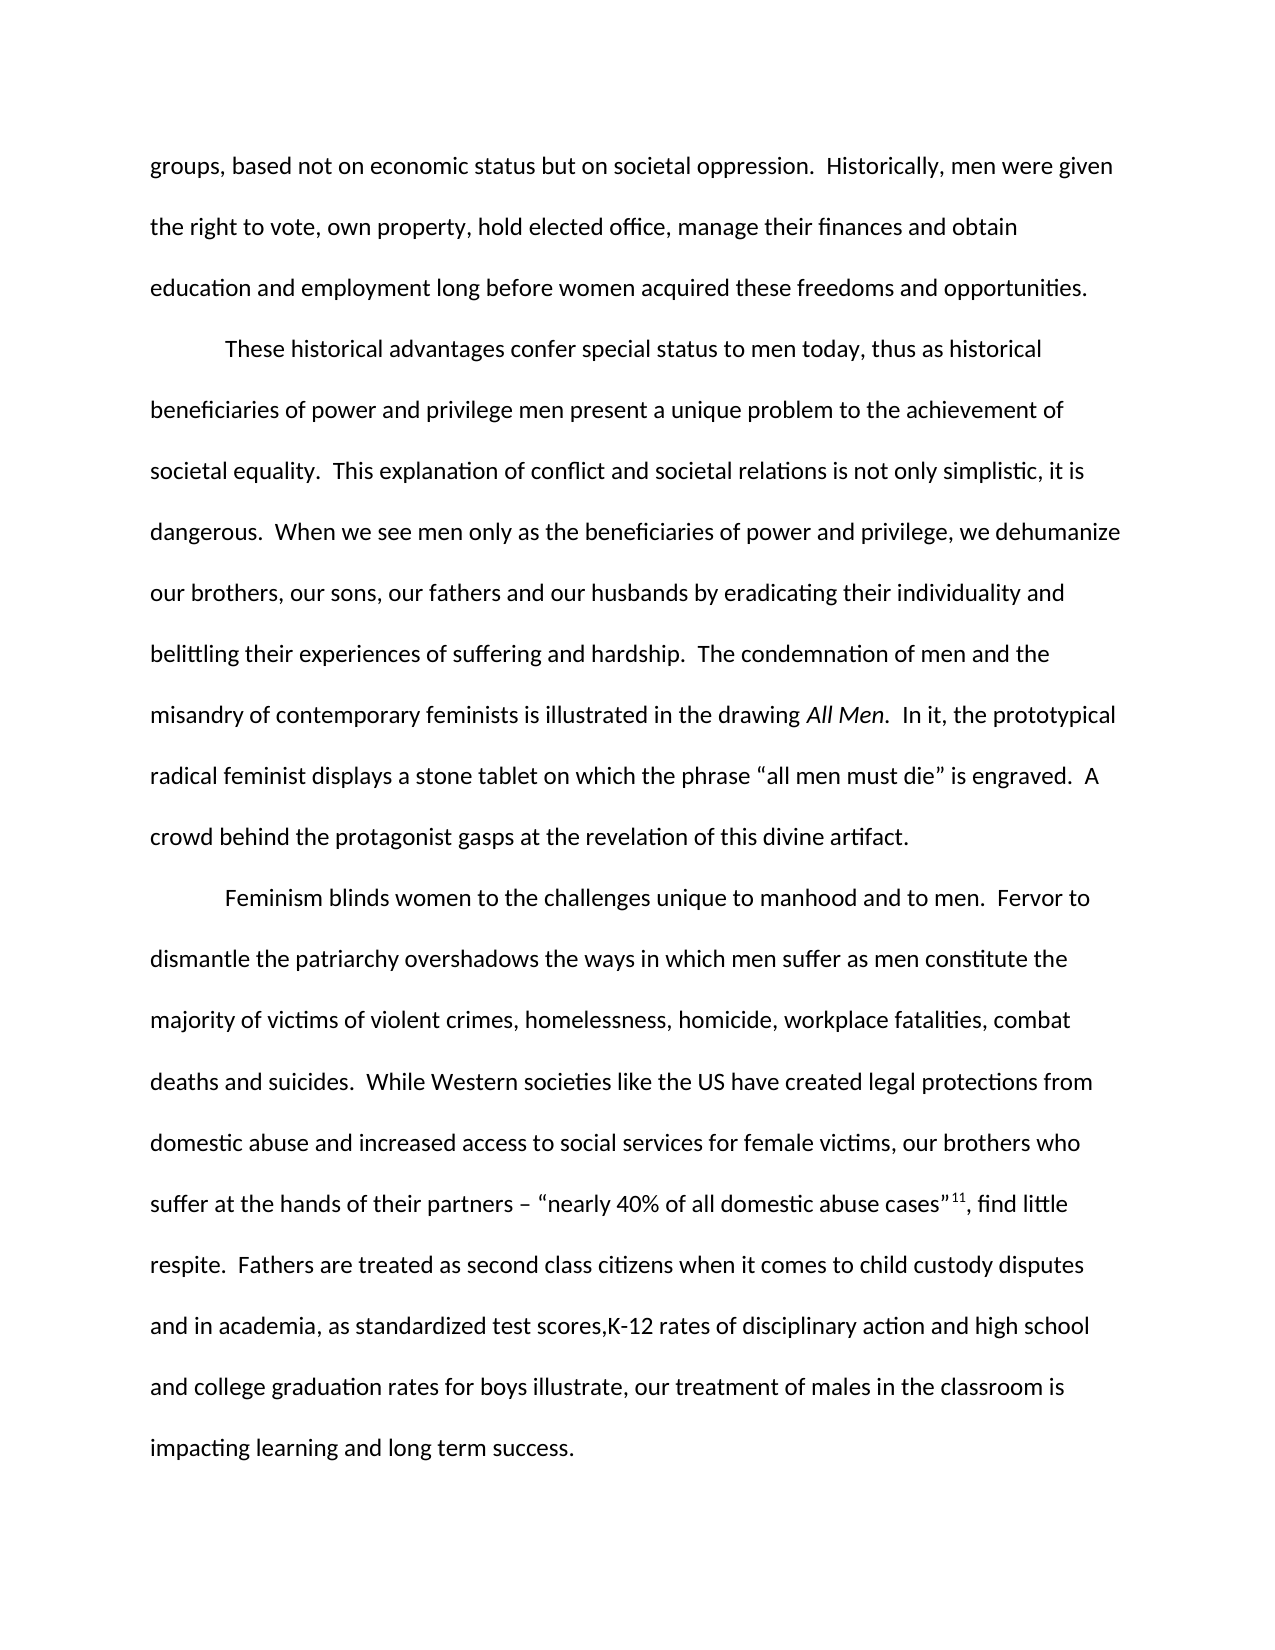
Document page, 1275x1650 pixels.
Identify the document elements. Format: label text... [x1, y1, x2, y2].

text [150, 150, 1125, 303]
text Feminism blinds women to the challenges unique to manhood and to men. Fervor to dismantle the patriarchy overshadows the ways in which men suffer as men constitute the majority of victims of violent crimes, homelessness, homicide, workplace fatalities, combat deaths and suicides. While Western societies like the US have created legal protections from domestic abuse and increased access to social services for female victims, our brothers who suffer at the hands of their partners – “nearly 40% of all domestic abuse cases”11, find little respite. Fathers are treated as second class citizens when it comes to child custody disputes and in academia, as standardized test scores,K-12 rates of disciplinary action and high school and college graduation rates for boys illustrate, our treatment of males in the classroom is impacting learning and long term success. [150, 882, 1125, 1462]
text These historical advantages confer special status to men today, thus as historical beneficiaries of power and privilege men present a unique problem to the achievement of societal equality. This explanation of conflict and societal relations is not only simplistic, it is dangerous. When we see men only as the beneficiaries of power and privilege, we dehumanize our brothers, our sons, our fathers and our husbands by eradicating their individuality and belittling their experiences of suffering and hardship. The condemnation of men and the misandry of contemporary feminists is illustrated in the drawing All Men. In it, the prototypical radical feminist displays a stone tablet on which the phrase “all men must die” is engraved. A crowd behind the protagonist gasps at the revelation of this divine artifact. [150, 333, 1125, 852]
